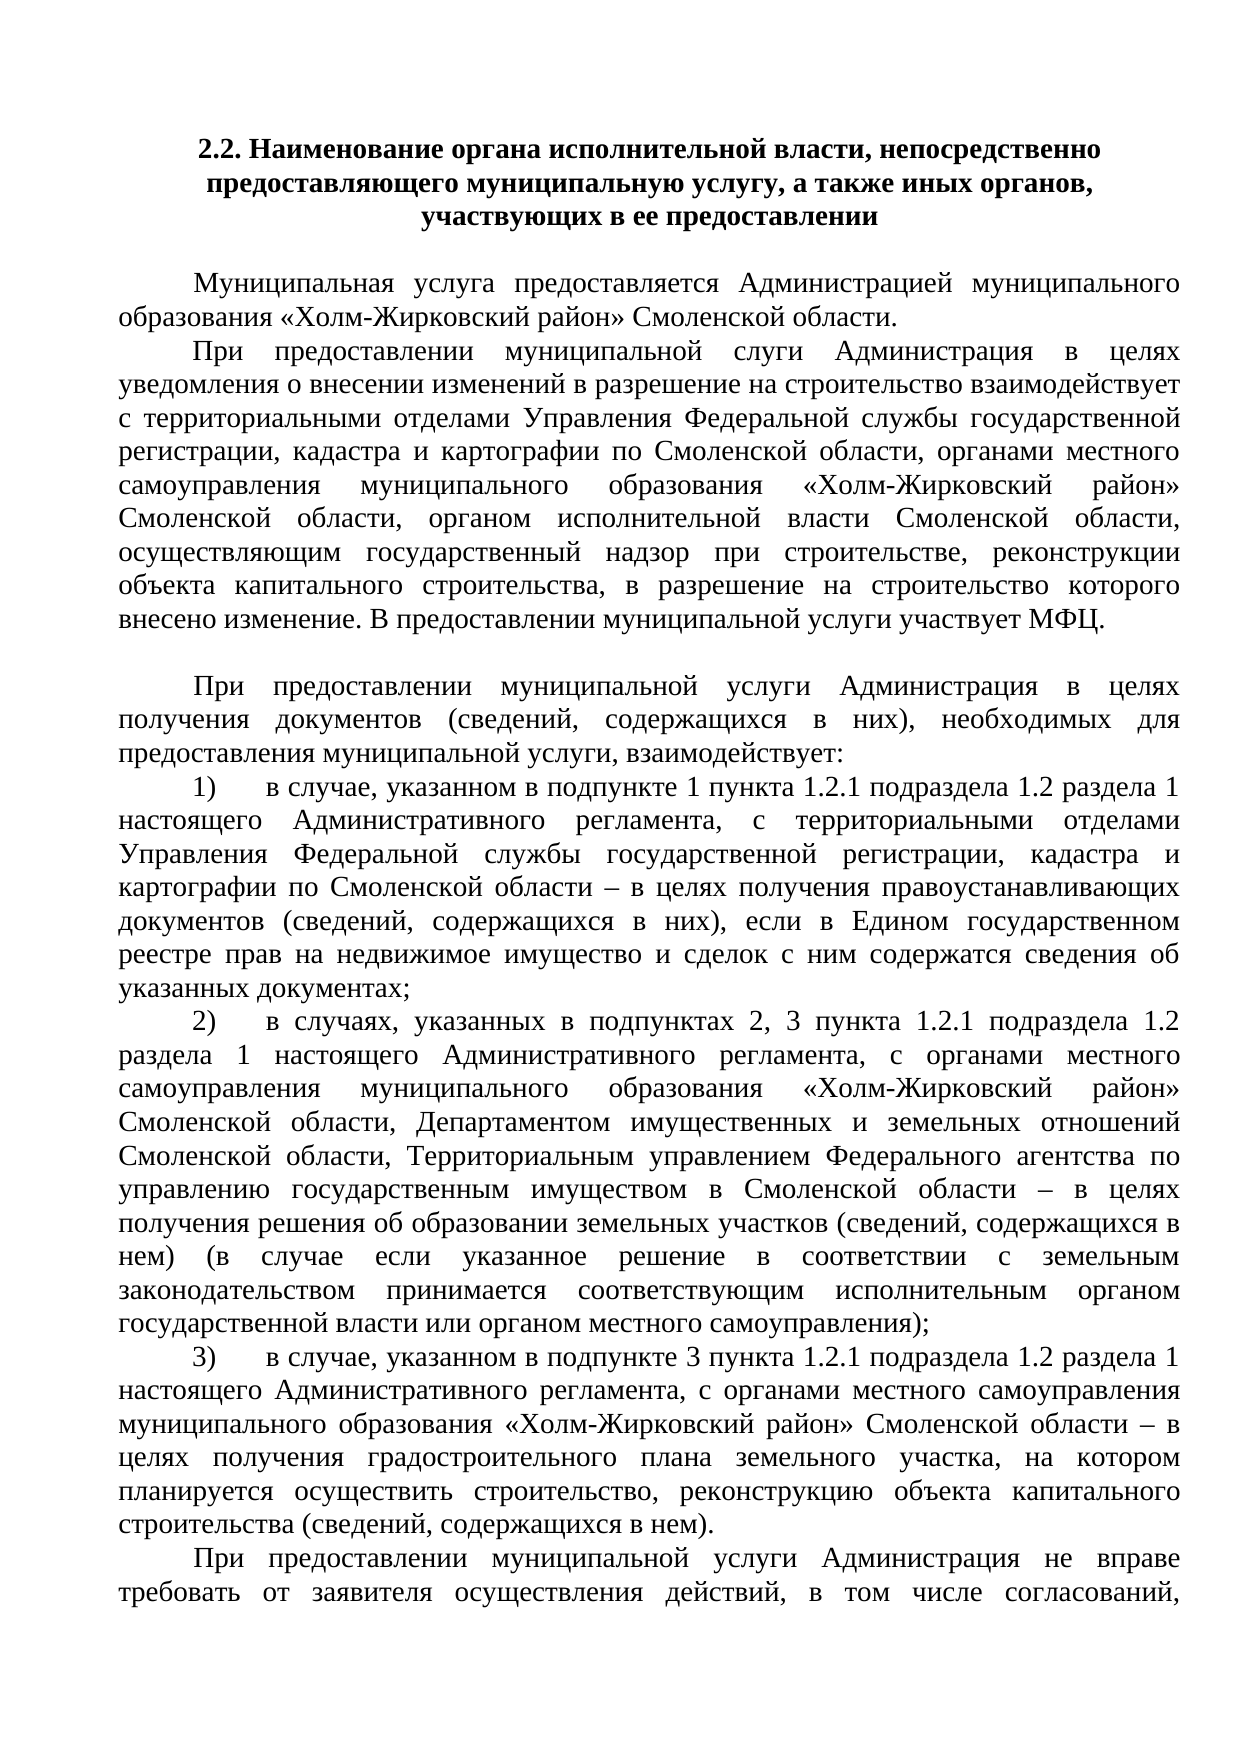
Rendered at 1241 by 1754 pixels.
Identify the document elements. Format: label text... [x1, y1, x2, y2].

text 2.2. Наименование органа исполнительной власти, непосредственно предоставляющего муниципальную услугу, а также иных органов, участвующих в ее предоставлении [118, 131, 1181, 232]
list в случае, указанном в подпункте 1 пункта 1.2.1 подраздела 1.2 раздела 1 настоящего Административного регламента, с территориальными отделами Управления Федеральной службы государственной регистрации, кадастра и картографии по Смоленской области – в целях получения правоустанавливающих документов (сведений, содержащихся в них), если в Едином государственном реестре прав на недвижимое имущество и сделок с ним содержатся сведения об указанных документах; [118, 769, 1181, 1003]
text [118, 1540, 1181, 1607]
list в случаях, указанных в подпунктах 2, 3 пункта 1.2.1 подраздела 1.2 раздела 1 настоящего Административного регламента, с органами местного самоуправления муниципального образования «Холм-Жирковский район» Смоленской области, Департаментом имущественных и земельных отношений Смоленской области, Территориальным управлением Федерального агентства по управлению государственным имуществом в Смоленской области – в целях получения решения об образовании земельных участков (сведений, содержащихся в нем) (в случае если указанное решение в соответствии с земельным законодательством принимается соответствующим исполнительным органом государственной власти или органом местного самоуправления); [118, 1003, 1181, 1339]
list в случае, указанном в подпункте 3 пункта 1.2.1 подраздела 1.2 раздела 1 настоящего Административного регламента, с органами местного самоуправления муниципального образования «Холм-Жирковский район» Смоленской области – в целях получения градостроительного плана земельного участка, на котором планируется осуществить строительство, реконструкцию объекта капитального строительства (сведений, содержащихся в нем). [118, 1339, 1181, 1540]
text Муниципальная услуга предоставляется Администрацией муниципального образования «Холм-Жирковский район» Смоленской области. [118, 266, 1181, 333]
text При предоставлении муниципальной услуги Администрация в целях получения документов (сведений, содержащихся в них), необходимых для предоставления муниципальной услуги, взаимодействует: [118, 668, 1181, 769]
text При предоставлении муниципальной слуги Администрация в целях уведомления о внесении изменений в разрешение на строительство взаимодействует с территориальными отделами Управления Федеральной службы государственной регистрации, кадастра и картографии по Смоленской области, органами местного самоуправления муниципального образования «Холм-Жирковский район» Смоленской области, органом исполнительной власти Смоленской области, осуществляющим государственный надзор при строительстве, реконструкции объекта капитального строительства, в разрешение на строительство которого внесено изменение. В предоставлении муниципальной услуги участвует МФЦ. [118, 333, 1181, 634]
